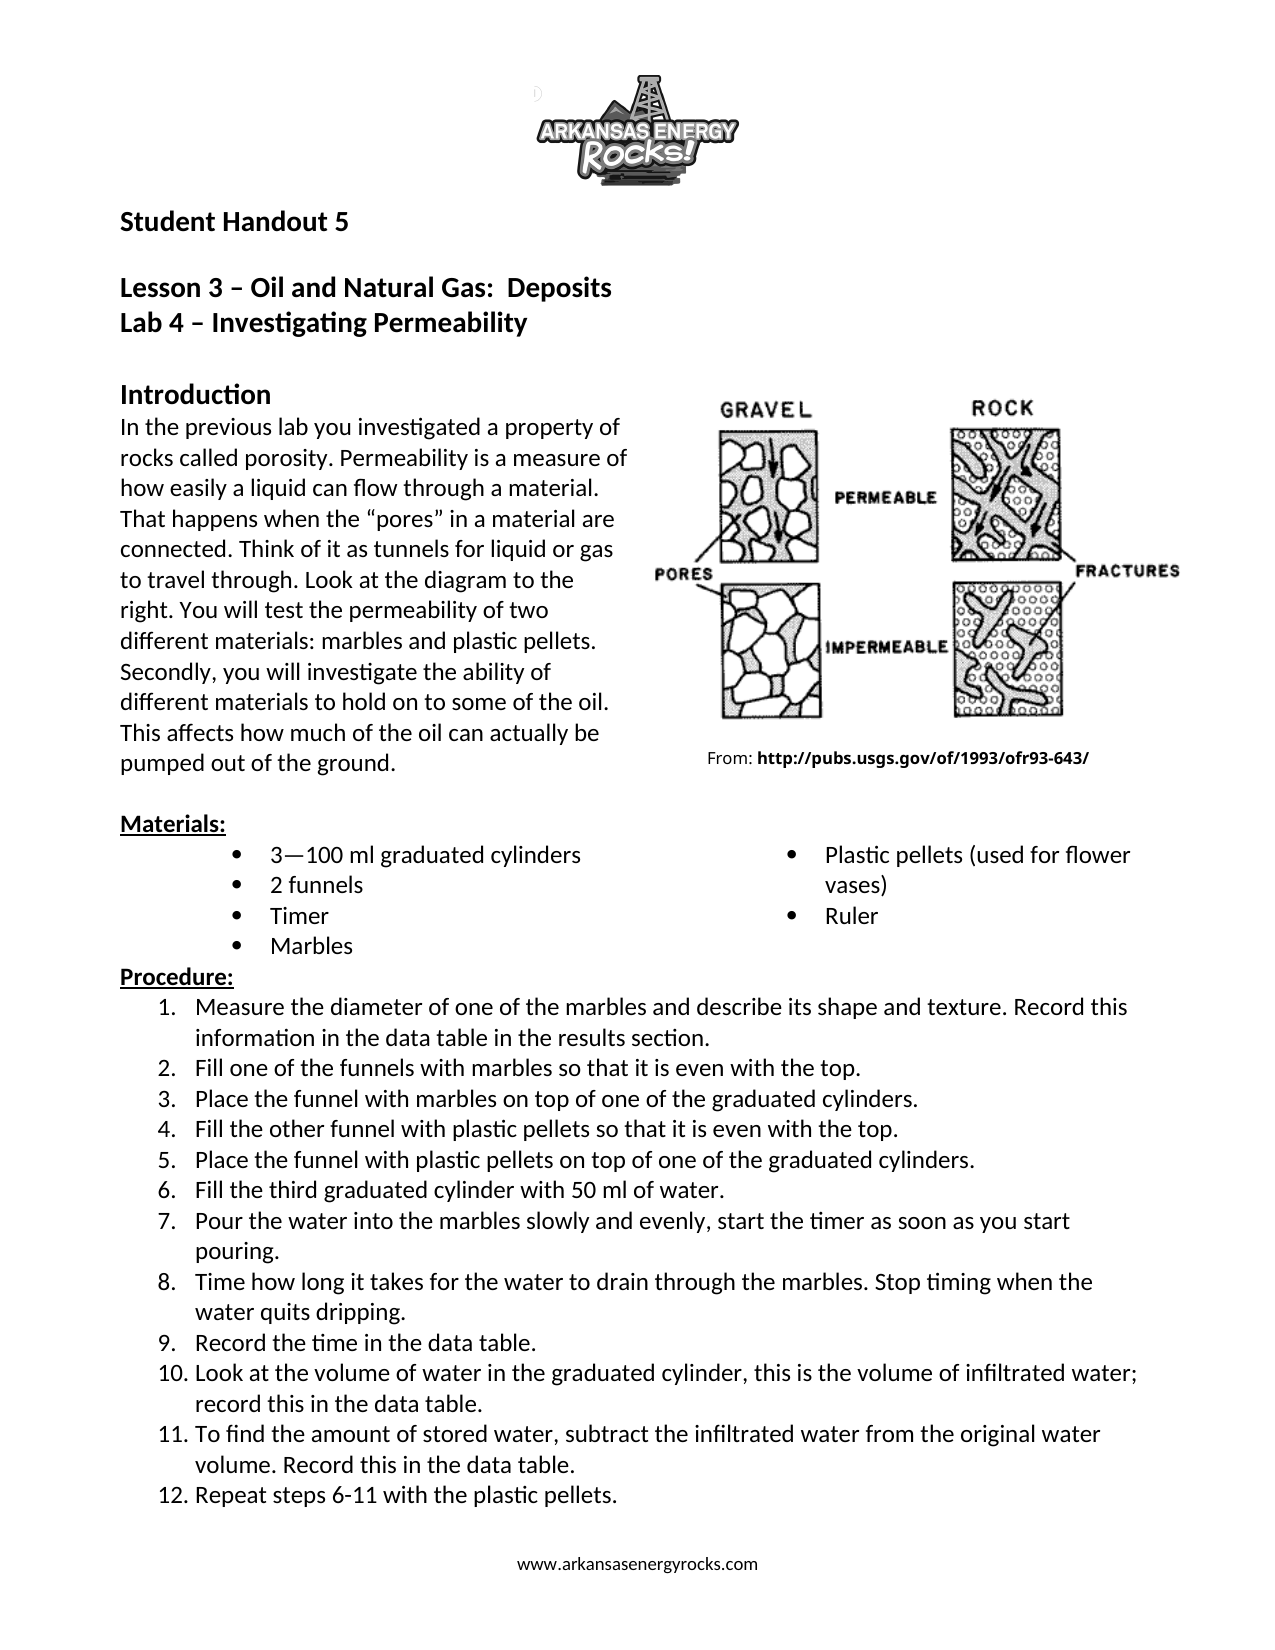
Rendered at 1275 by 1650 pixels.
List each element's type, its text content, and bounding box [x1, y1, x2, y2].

text Procedure: [120, 961, 1155, 991]
list 3—100 ml graduated cylinders [232, 839, 600, 869]
list Place the funnel with plastic pellets on top of one of the graduated cylinders. [157, 1144, 1155, 1174]
picture [534, 75, 741, 203]
list Timer [232, 900, 600, 930]
list Look at the volume of water in the graduated cylinder, this is the volume of infiltrated water; record this in the data table. [157, 1358, 1155, 1419]
text Student Handout 5 [120, 203, 1155, 238]
list To find the amount of stored water, subtract the infiltrated water from the original water volume. Record this in the data table. [157, 1419, 1155, 1480]
list Record the time in the data table. [157, 1327, 1155, 1358]
list Fill one of the funnels with marbles so that it is even with the top. [157, 1052, 1155, 1083]
text Lesson 3 – Oil and Natural Gas: Deposits [120, 269, 1155, 304]
list Ruler [787, 900, 1155, 930]
text Introduction [120, 376, 1155, 411]
list Pour the water into the marbles slowly and evenly, start the timer as soon as you start pouring. [157, 1205, 1155, 1266]
list Marbles [232, 930, 600, 961]
list Fill the third graduated cylinder with 50 ml of water. [157, 1174, 1155, 1205]
text Lab 4 – Investigating Permeability [120, 304, 1155, 340]
list 2 funnels [232, 869, 600, 900]
list Time how long it takes for the water to drain through the marbles. Stop timing when the water quits dripping. [157, 1266, 1155, 1327]
list Plastic pellets (used for flower vases) [787, 839, 1155, 900]
list Measure the diameter of one of the marbles and describe its shape and texture. Record this information in the data table in the results section. [157, 991, 1155, 1052]
list Fill the other funnel with plastic pellets so that it is even with the top. [157, 1113, 1155, 1144]
list Repeat steps 6-11 with the plastic pellets. [157, 1480, 1155, 1510]
text Materials: [120, 808, 1155, 839]
list Place the funnel with marbles on top of one of the graduated cylinders. [157, 1083, 1155, 1113]
picture [646, 384, 1181, 728]
